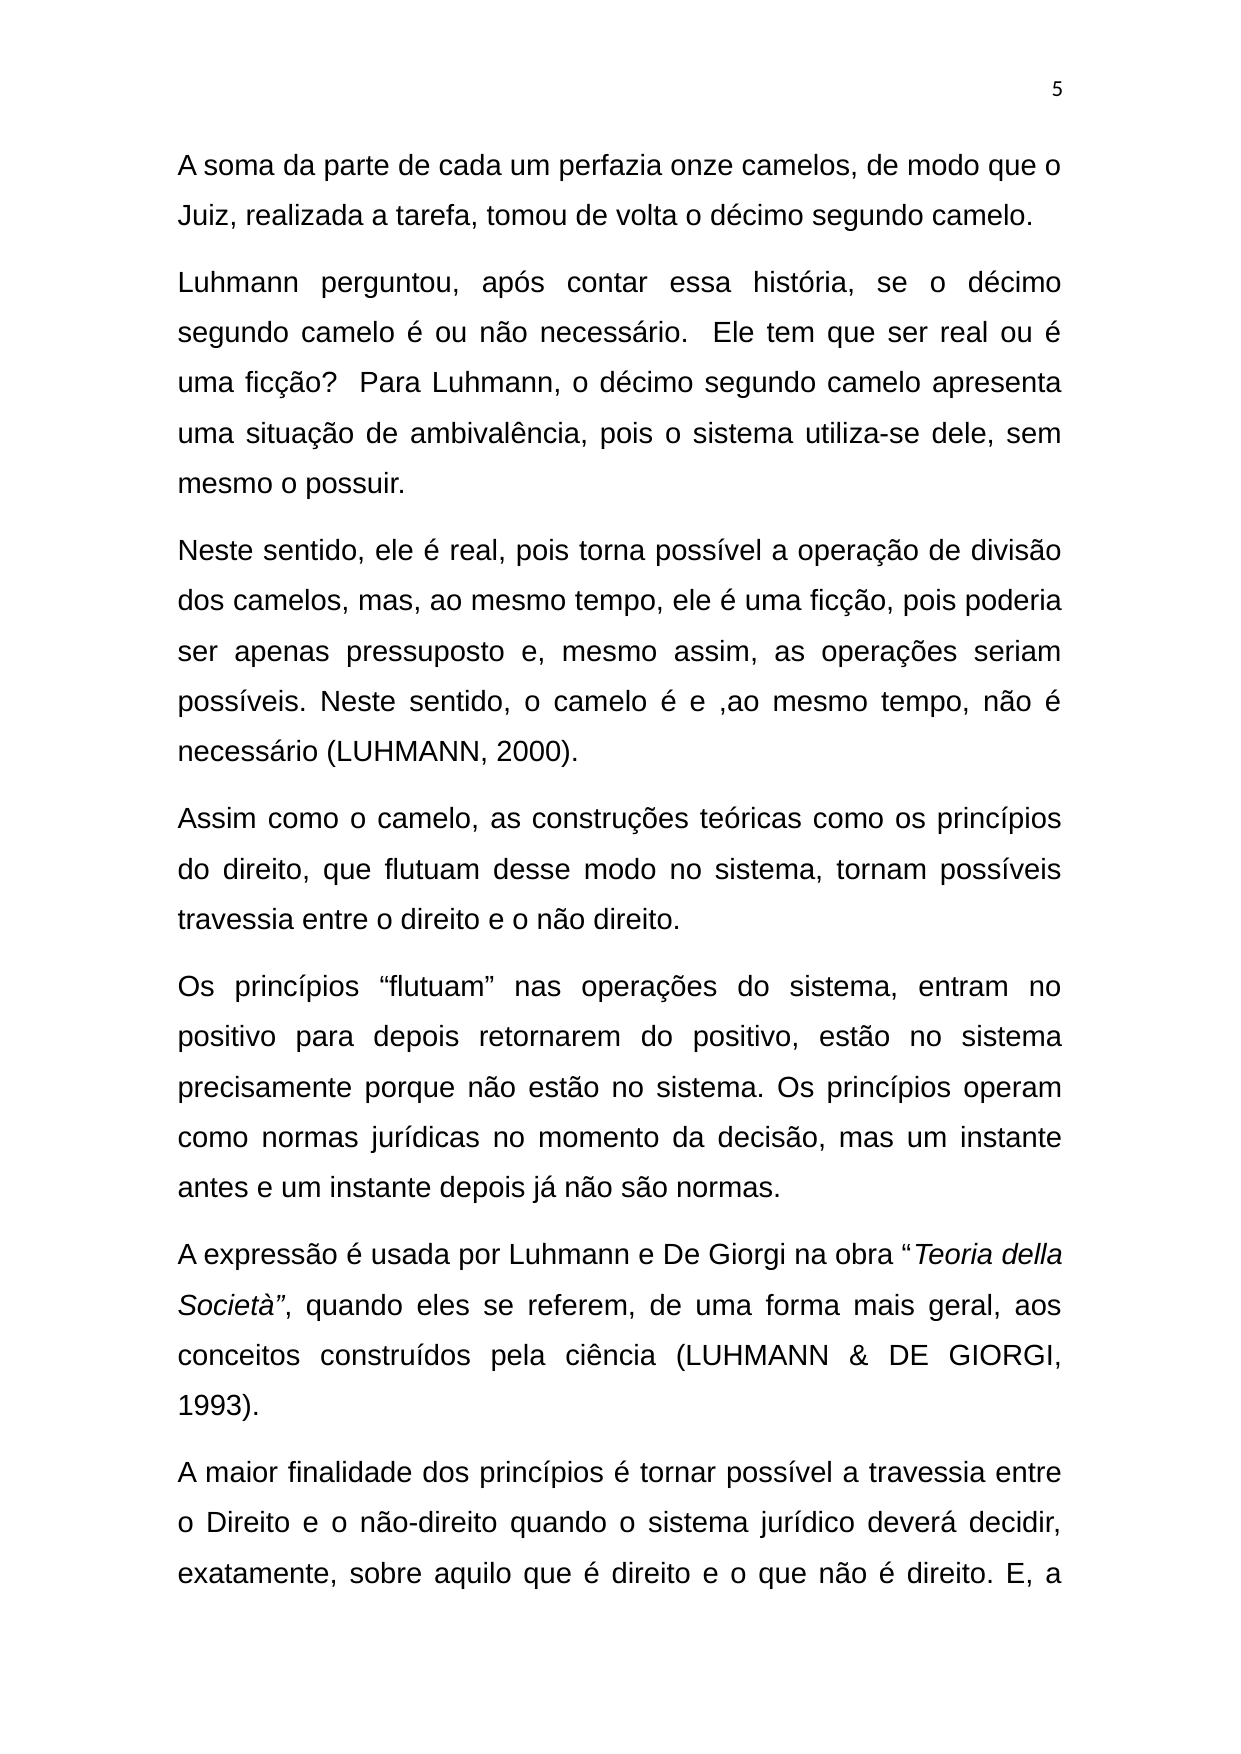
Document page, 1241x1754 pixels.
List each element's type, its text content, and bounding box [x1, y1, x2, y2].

text Os princípios “flutuam” nas operações do sistema, entram no positivo para depois retornarem do positivo, estão no sistema precisamente porque não estão no sistema. Os princípios operam como normas jurídicas no momento da decisão, mas um instante antes e um instante depois já não são normas. [177, 969, 1063, 1204]
text A expressão é usada por Luhmann e De Giorgi na obra “Teoria della Società”, quando eles se referem, de uma forma mais geral, aos conceitos construídos pela ciência (LUHMANN & DE GIORGI, 1993). [177, 1237, 1063, 1422]
text Luhmann perguntou, após contar essa história, se o décimo segundo camelo é ou não necessário. Ele tem que ser real ou é uma ficção? Para Luhmann, o décimo segundo camelo apresenta uma situação de ambivalência, pois o sistema utiliza-se dele, sem mesmo o possuir. [177, 265, 1063, 500]
text A soma da parte de cada um perfazia onze camelos, de modo que o Juiz, realizada a tarefa, tomou de volta o décimo segundo camelo. [177, 148, 1063, 231]
text Assim como o camelo, as construções teóricas como os princípios do direito, que flutuam desse modo no sistema, tornam possíveis travessia entre o direito e o não direito. [177, 801, 1063, 936]
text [177, 1455, 1063, 1589]
text Neste sentido, ele é real, pois torna possível a operação de divisão dos camelos, mas, ao mesmo tempo, ele é uma ficção, pois poderia ser apenas pressuposto e, mesmo assim, as operações seriam possíveis. Neste sentido, o camelo é e ,ao mesmo tempo, não é necessário (LUHMANN, 2000). [177, 533, 1063, 768]
